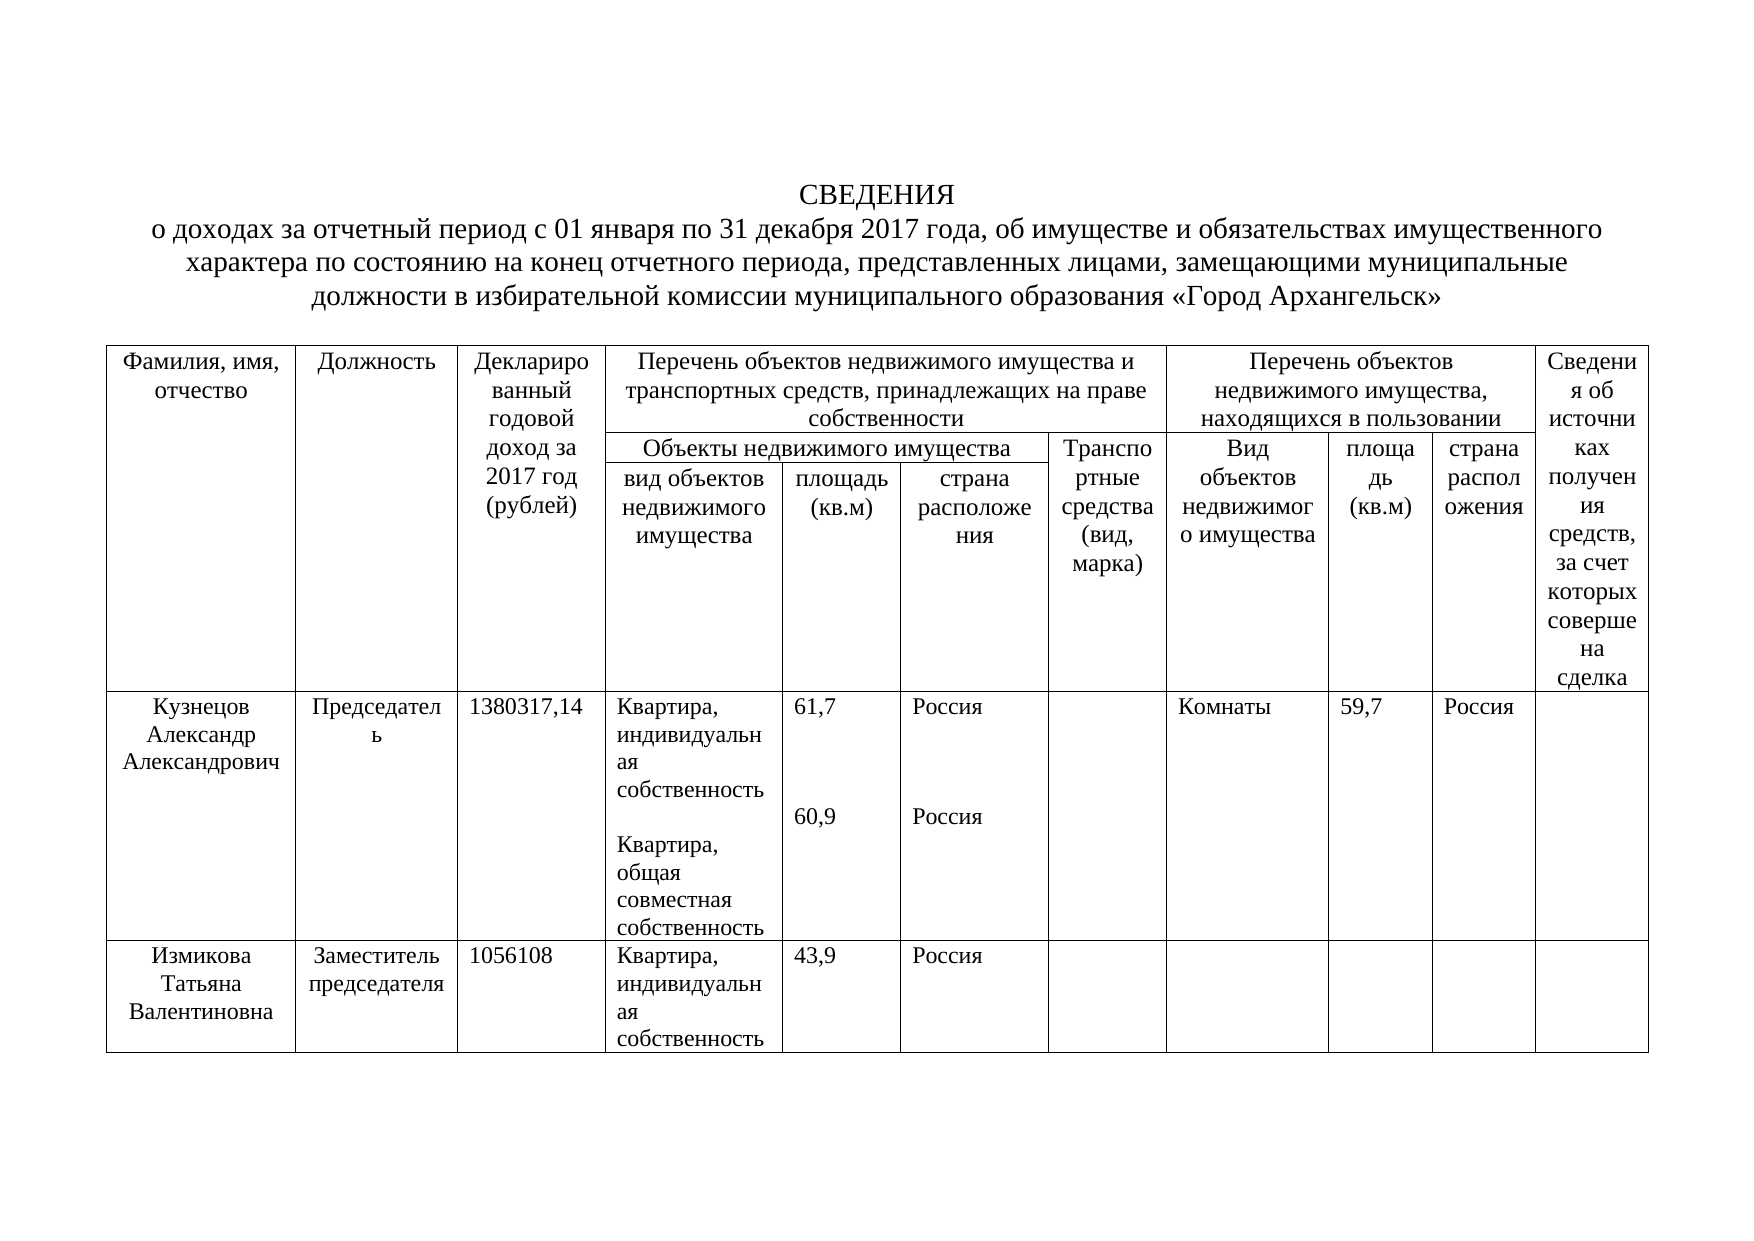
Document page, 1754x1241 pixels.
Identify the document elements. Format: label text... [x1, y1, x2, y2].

table_cell Квартира, индивидуальная собственность [606, 941, 782, 1052]
table_cell Квартира, индивидуальная собственность Квартира, общая совместная собственность [606, 692, 782, 940]
table_header Фамилия, имя, отчество [107, 346, 295, 691]
table_cell [1167, 941, 1328, 1052]
table_cell Заместитель председателя [296, 941, 457, 1052]
table_header Перечень объектов недвижимого имущества и транспортных средств, принадлежащих на праве собственности [606, 346, 1166, 432]
table_cell Россия [901, 941, 1048, 1052]
table_cell [1049, 692, 1166, 940]
table_cell страна расположения [1433, 433, 1535, 691]
text СВЕДЕНИЯ [118, 177, 1636, 211]
table_cell вид объектов недвижимого имущества [606, 463, 782, 691]
table_cell Россия [1433, 692, 1535, 940]
table_header Перечень объектов недвижимого имущества, находящихся в пользовании [1167, 346, 1535, 432]
table_cell 59,7 [1329, 692, 1432, 940]
text о доходах за отчетный период с 01 января по 31 декабря 2017 года, об имуществе и обязательствах имущественного характера по состоянию на конец отчетного периода, представленных лицами, замещающими муниципальные должности в избирательной комиссии муниципального образования «Город Архангельск» [118, 211, 1636, 311]
table_cell площадь (кв.м) [1329, 433, 1432, 691]
table_cell Объекты недвижимого имущества [606, 433, 1048, 462]
table_cell Транспортные средства (вид, марка) [1049, 433, 1166, 691]
table_cell 61,7 60,9 [783, 692, 900, 940]
table_cell площадь (кв.м) [783, 463, 900, 691]
table_cell Комнаты [1167, 692, 1328, 940]
table_cell страна расположения [901, 463, 1048, 691]
table_cell [1433, 941, 1535, 1052]
table_cell Кузнецов Александр Александрович [107, 692, 295, 940]
table_cell Председатель [296, 692, 457, 940]
table_cell [1329, 941, 1432, 1052]
table_cell Измикова Татьяна Валентиновна [107, 941, 295, 1052]
table_cell [1536, 941, 1648, 1052]
table_cell [1536, 692, 1648, 940]
table_cell Вид объектов недвижимого имущества [1167, 433, 1328, 691]
table_cell Россия Россия [901, 692, 1048, 940]
table_cell 43,9 [783, 941, 900, 1052]
table_header Сведения об источниках получения средств, за счет которых совершена сделка [1536, 346, 1648, 691]
table_header Декларированный годовой доход за 2017 год (рублей) [458, 346, 605, 691]
table_cell 1056108 [458, 941, 605, 1052]
table_header Должность [296, 346, 457, 691]
table_cell [1049, 941, 1166, 1052]
table_cell 1380317,14 [458, 692, 605, 940]
